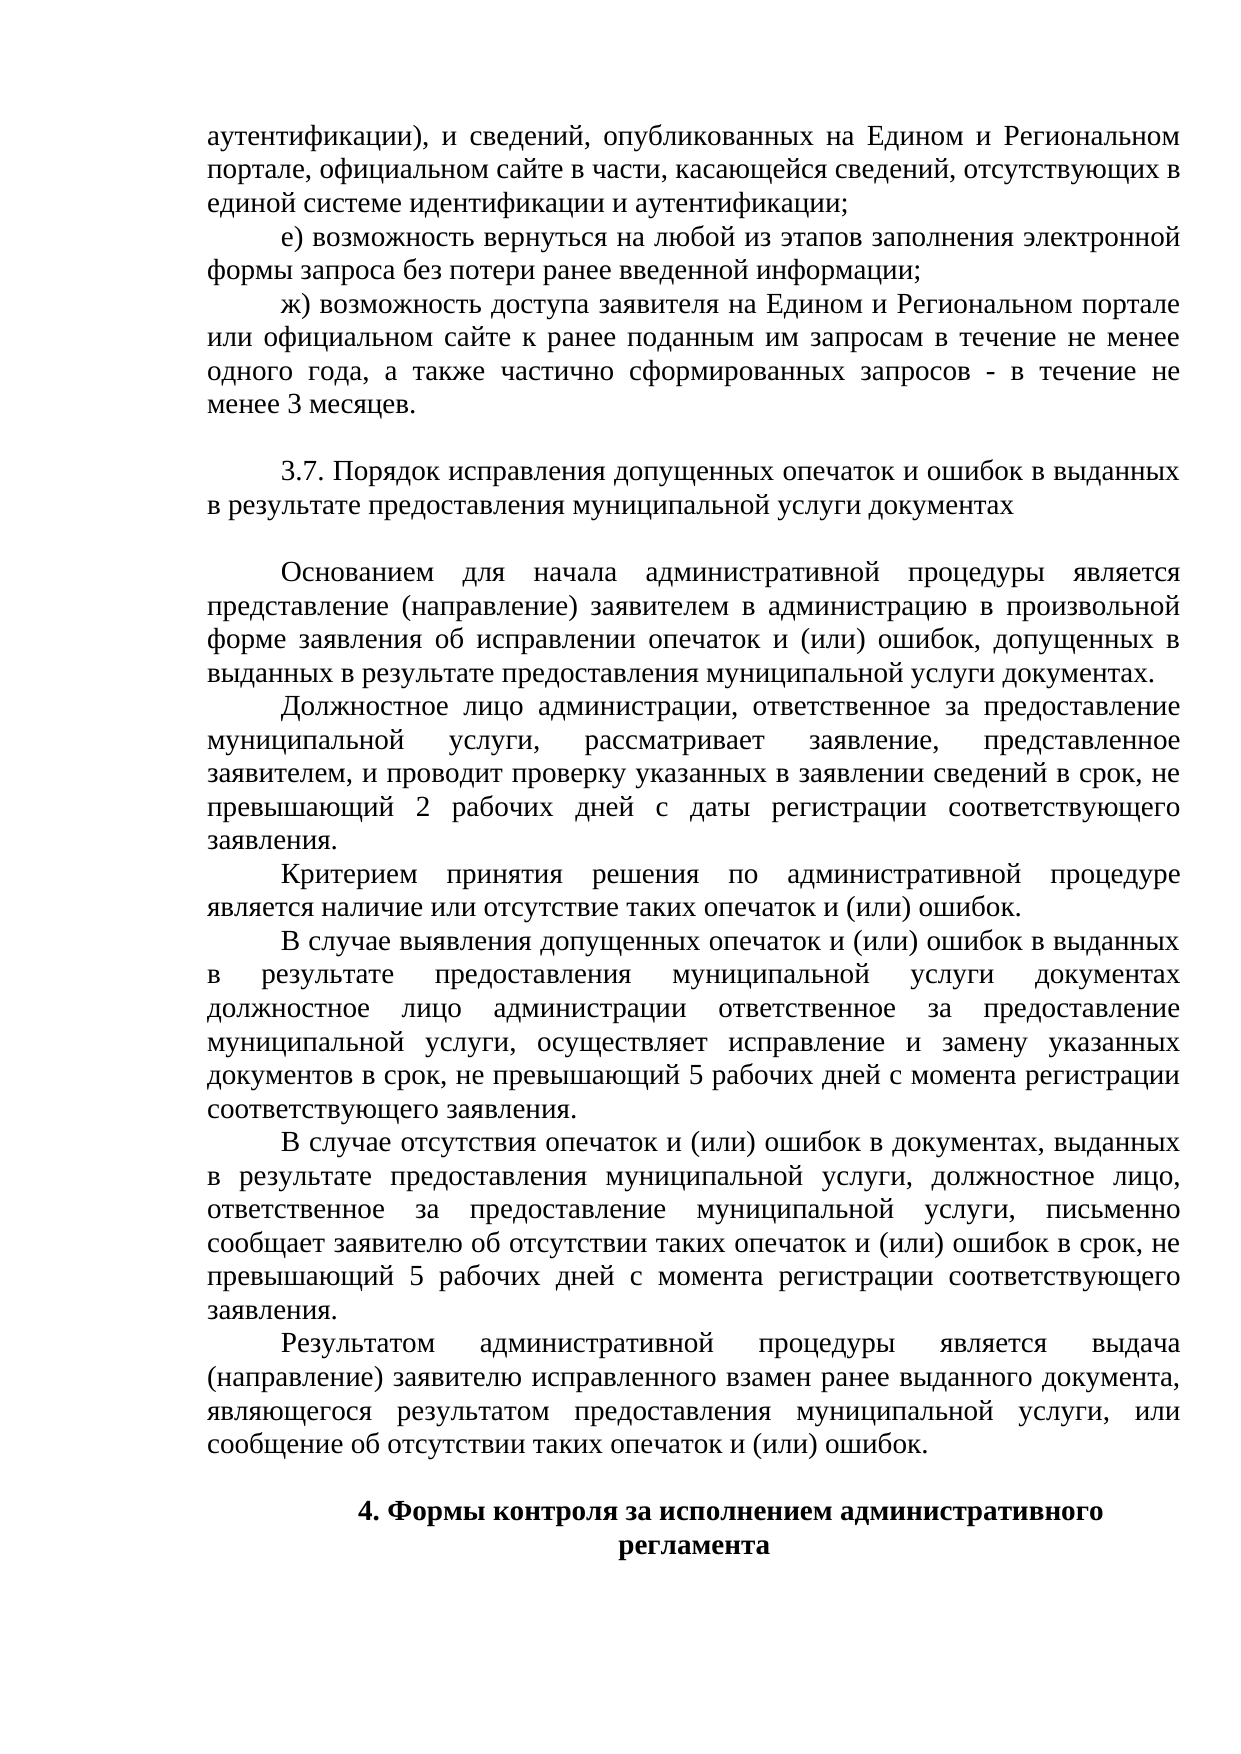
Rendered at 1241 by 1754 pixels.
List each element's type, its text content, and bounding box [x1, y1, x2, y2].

text 3.7. Порядок исправления допущенных опечаток и ошибок в выданных в результате предоставления муниципальной услуги документах [207, 453, 1181, 521]
text Должностное лицо администрации, ответственное за предоставление муниципальной услуги, рассматривает заявление, представленное заявителем, и проводит проверку указанных в заявлении сведений в срок, не превышающий 2 рабочих дней с даты регистрации соответствующего заявления. [207, 688, 1181, 856]
text 4. Формы контроля за исполнением административного регламента [207, 1493, 1181, 1560]
text Основанием для начала административной процедуры является представление (направление) заявителем в администрацию в произвольной форме заявления об исправлении опечаток и (или) ошибок, допущенных в выданных в результате предоставления муниципальной услуги документах. [207, 554, 1181, 688]
text Критерием принятия решения по административной процедуре является наличие или отсутствие таких опечаток и (или) ошибок. [207, 856, 1181, 923]
text Результатом административной процедуры является выдача (направление) заявителю исправленного взамен ранее выданного документа, являющегося результатом предоставления муниципальной услуги, или сообщение об отсутствии таких опечаток и (или) ошибок. [207, 1326, 1181, 1460]
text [207, 118, 1181, 219]
text В случае выявления допущенных опечаток и (или) ошибок в выданных в результате предоставления муниципальной услуги документах должностное лицо администрации ответственное за предоставление муниципальной услуги, осуществляет исправление и замену указанных документов в срок, не превышающий 5 рабочих дней с момента регистрации соответствующего заявления. [207, 923, 1181, 1124]
text е) возможность вернуться на любой из этапов заполнения электронной формы запроса без потери ранее введенной информации; [207, 219, 1181, 286]
text В случае отсутствия опечаток и (или) ошибок в документах, выданных в результате предоставления муниципальной услуги, должностное лицо, ответственное за предоставление муниципальной услуги, письменно сообщает заявителю об отсутствии таких опечаток и (или) ошибок в срок, не превышающий 5 рабочих дней с момента регистрации соответствующего заявления. [207, 1124, 1181, 1326]
text ж) возможность доступа заявителя на Едином и Региональном портале или официальном сайте к ранее поданным им запросам в течение не менее одного года, а также частично сформированных запросов - в течение не менее 3 месяцев. [207, 286, 1181, 420]
